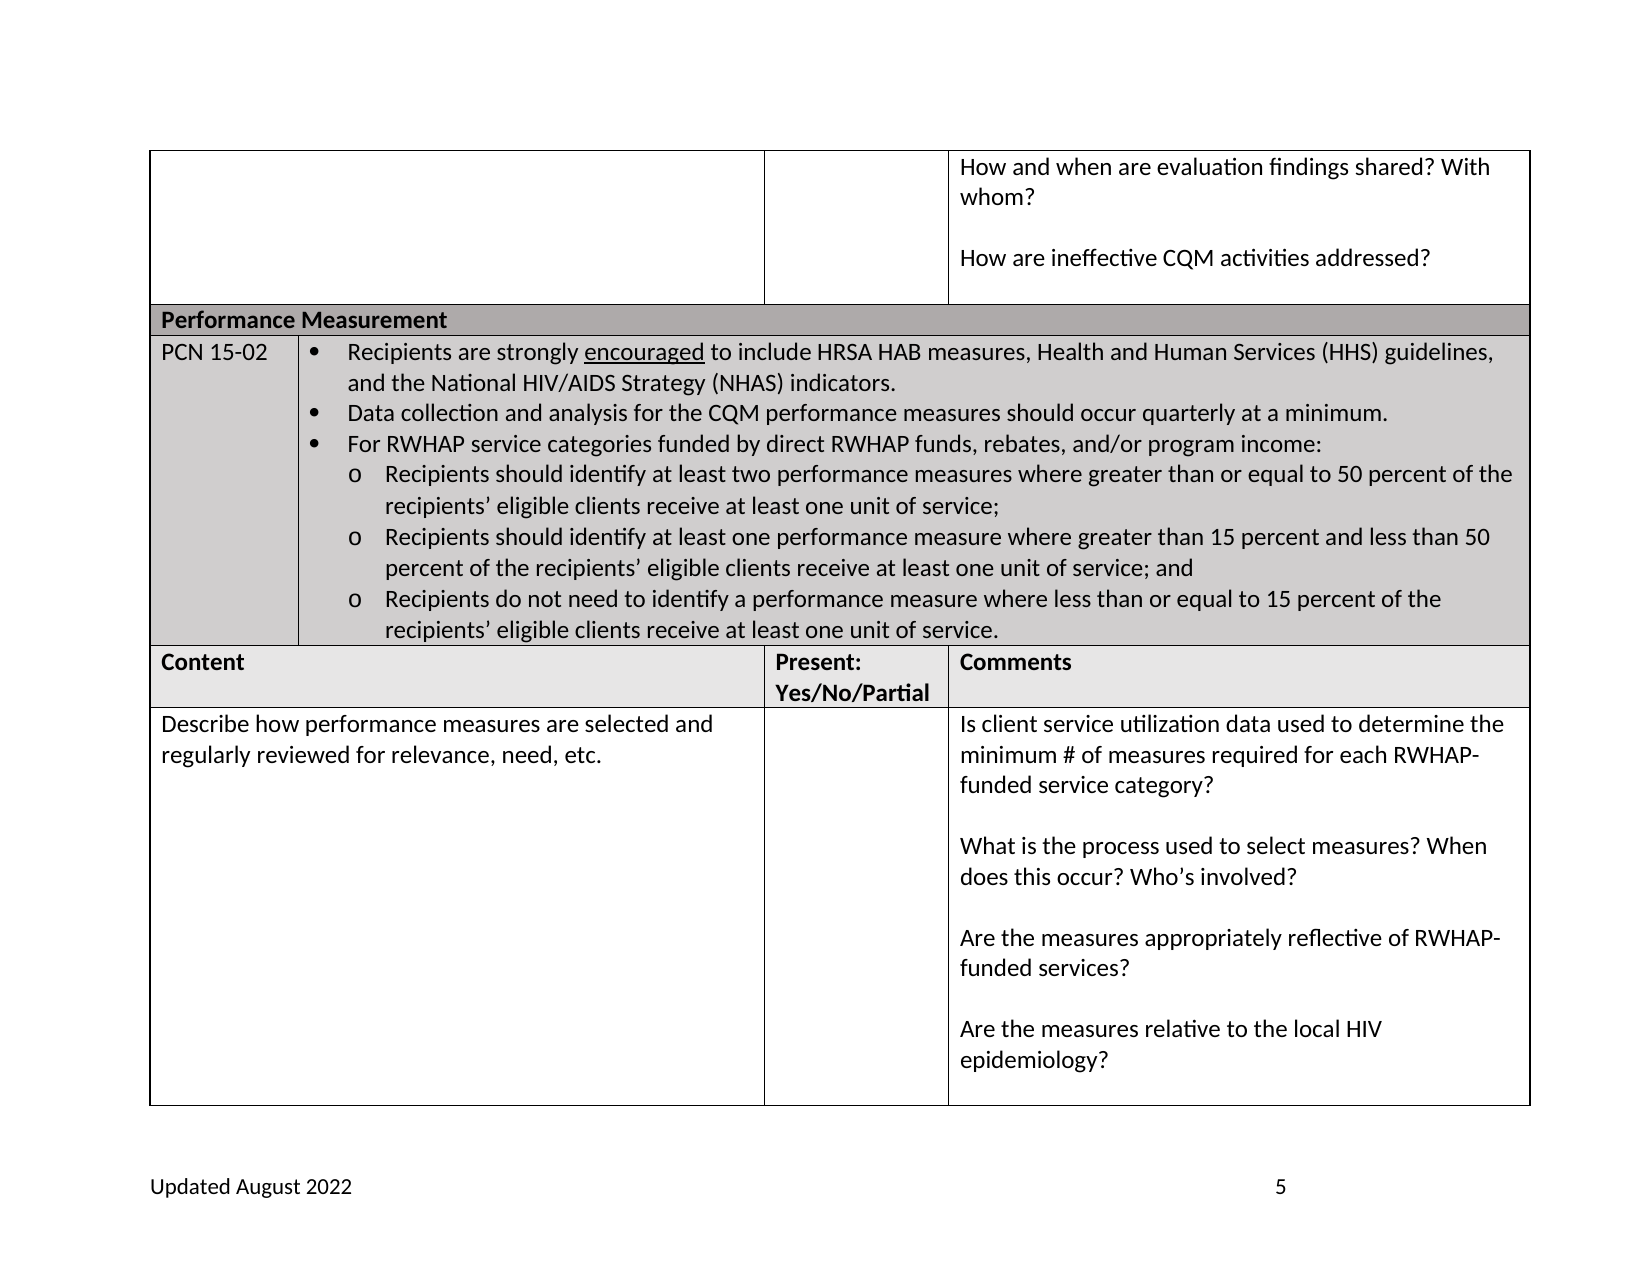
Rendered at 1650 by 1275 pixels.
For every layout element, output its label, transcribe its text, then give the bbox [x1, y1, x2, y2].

table_cell PCN 15-02 [151, 336, 298, 645]
table_cell Performance Measurement [151, 305, 1529, 335]
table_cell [949, 708, 1529, 1105]
table_cell Comments [949, 646, 1529, 707]
table_cell Present: Yes/No/Partial [765, 646, 948, 707]
table_cell Content [151, 646, 764, 707]
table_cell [151, 708, 764, 1105]
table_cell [151, 151, 764, 304]
table_cell [765, 708, 948, 1105]
table_cell [765, 151, 948, 304]
table_cell Recipients are strongly encouraged to include HRSA HAB measures, Health and Human Services (HHS) guidelines, and the National HIV/AIDS Strategy (NHAS) indicators. Data collection and analysis for the CQM performance measures should occur quarterly at a minimum. For RWHAP service categories funded by direct RWHAP funds, rebates, and/or program income: Recipients should identify at least two performance measures where greater than or equal to 50 percent of the recipients’ eligible clients receive at least one unit of service; Recipients should identify at least one performance measure where greater than 15 percent and less than 50 percent of the recipients’ eligible clients receive at least one unit of service; and Recipients do not need to identify a performance measure where less than or equal to 15 percent of the recipients’ eligible clients receive at least one unit of service. [299, 336, 1529, 645]
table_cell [949, 151, 1529, 304]
